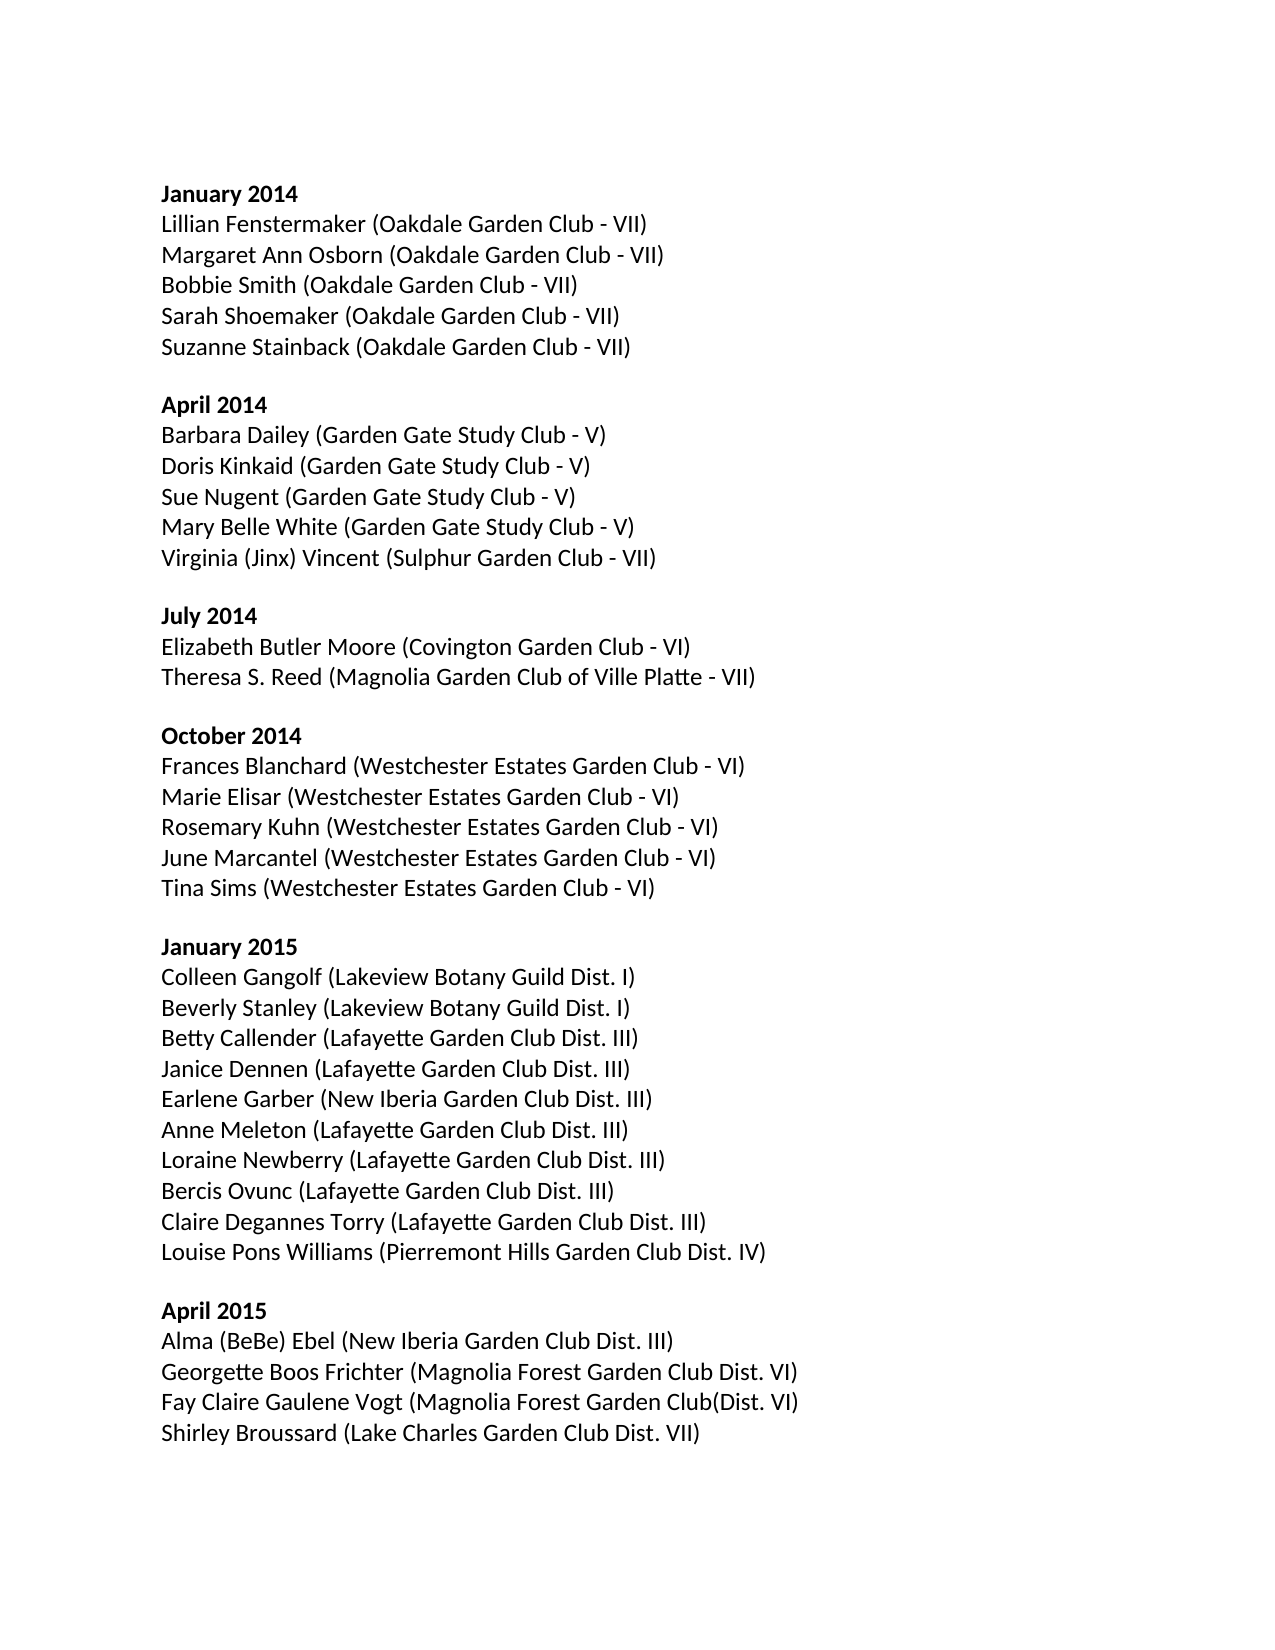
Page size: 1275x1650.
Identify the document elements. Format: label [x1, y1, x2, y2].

table_header [150, 150, 1125, 1475]
